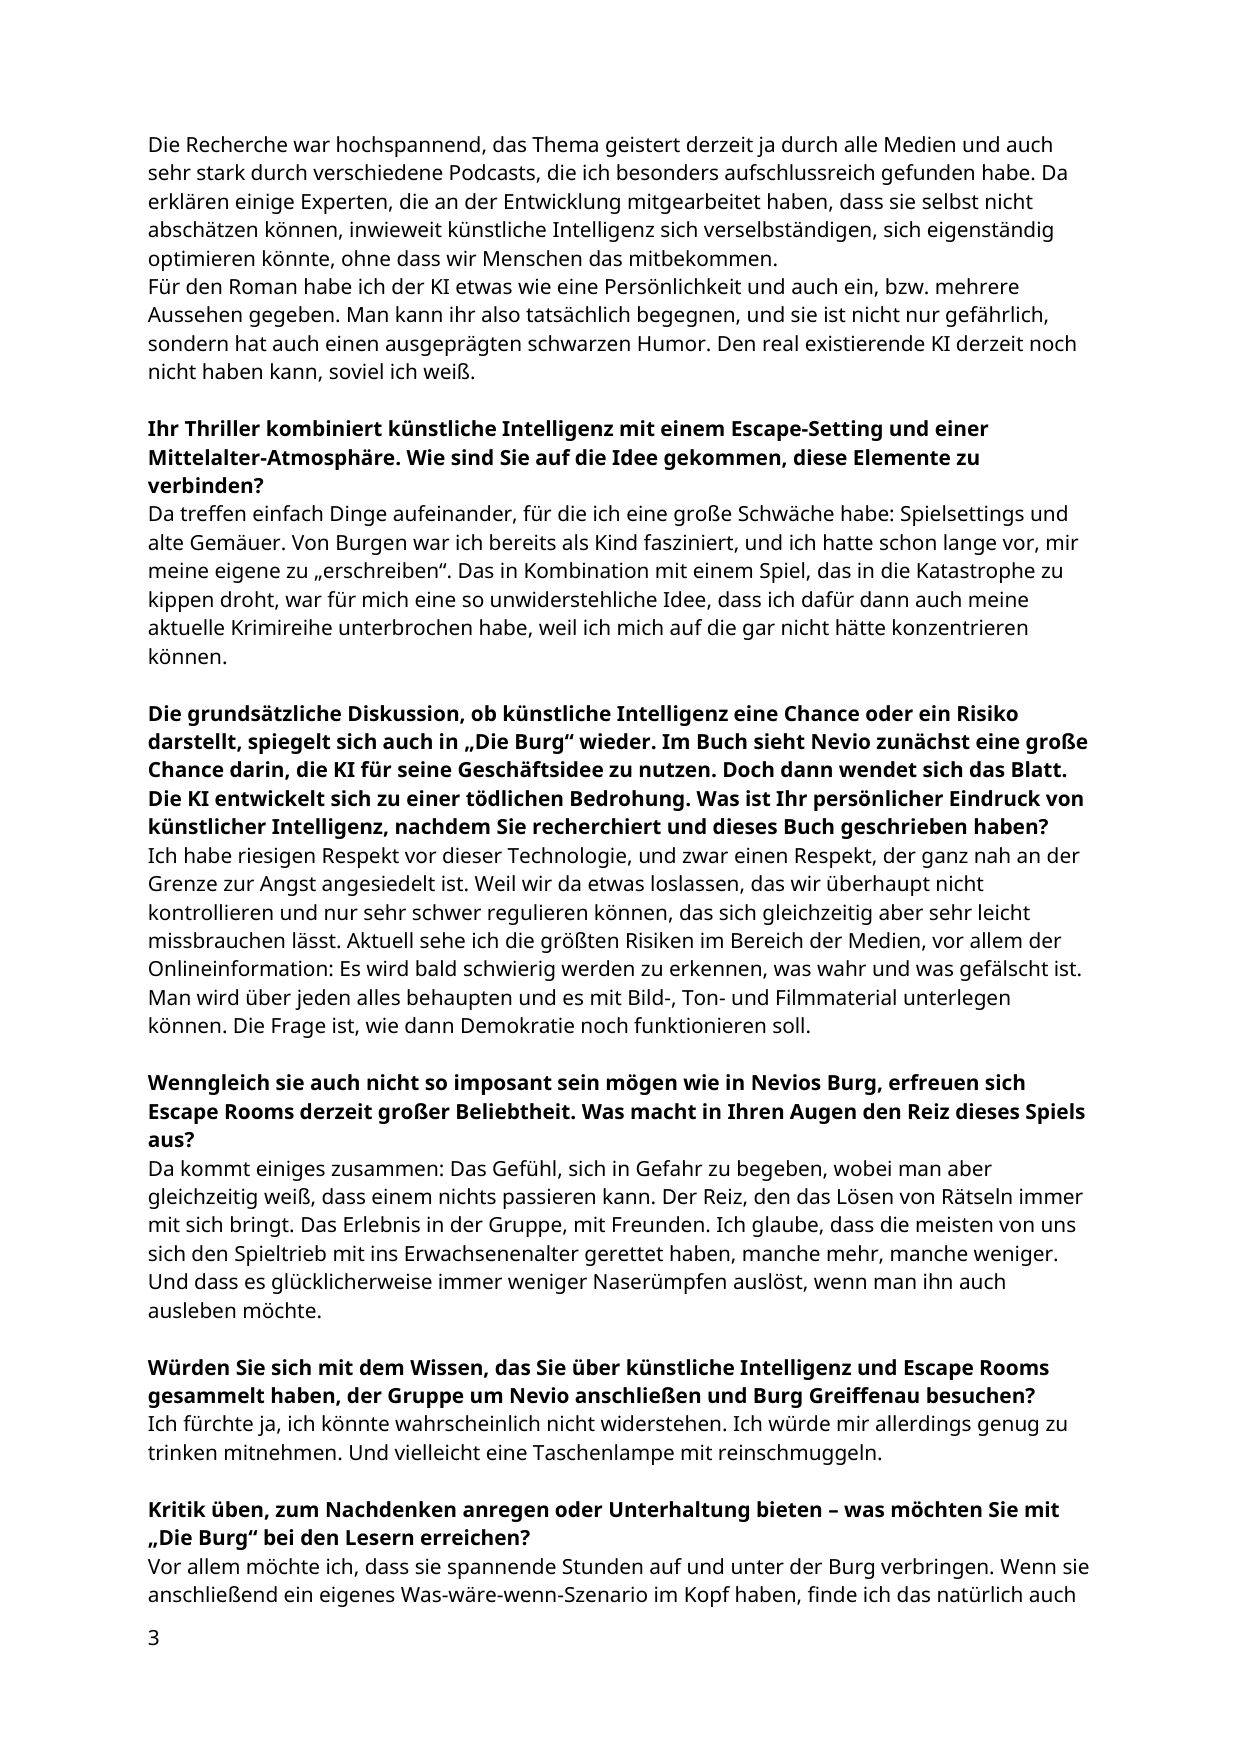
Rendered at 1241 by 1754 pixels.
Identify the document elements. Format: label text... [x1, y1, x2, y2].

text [148, 1552, 1092, 1609]
text Da treffen einfach Dinge aufeinander, für die ich eine große Schwäche habe: Spielsettings und alte Gemäuer. Von Burgen war ich bereits als Kind fasziniert, und ich hatte schon lange vor, mir meine eigene zu „erschreiben“. Das in Kombination mit einem Spiel, das in die Katastrophe zu kippen droht, war für mich eine so unwiderstehliche Idee, dass ich dafür dann auch meine aktuelle Krimireihe unterbrochen habe, weil ich mich auf die gar nicht hätte konzentrieren können. [148, 499, 1092, 670]
text Für den Roman habe ich der KI etwas wie eine Persönlichkeit und auch ein, bzw. mehrere Aussehen gegeben. Man kann ihr also tatsächlich begegnen, und sie ist nicht nur gefährlich, sondern hat auch einen ausgeprägten schwarzen Humor. Den real existierende KI derzeit noch nicht haben kann, soviel ich weiß. [148, 272, 1092, 386]
text Die Recherche war hochspannend, das Thema geistert derzeit ja durch alle Medien und auch sehr stark durch verschiedene Podcasts, die ich besonders aufschlussreich gefunden habe. Da erklären einige Experten, die an der Entwicklung mitgearbeitet haben, dass sie selbst nicht abschätzen können, inwieweit künstliche Intelligenz sich verselbständigen, sich eigenständig optimieren könnte, ohne dass wir Menschen das mitbekommen. [148, 130, 1092, 272]
text Kritik üben, zum Nachdenken anregen oder Unterhaltung bieten – was möchten Sie mit „Die Burg“ bei den Lesern erreichen? [148, 1495, 1092, 1552]
text Wenngleich sie auch nicht so imposant sein mögen wie in Nevios Burg, erfreuen sich Escape Rooms derzeit großer Beliebtheit. Was macht in Ihren Augen den Reiz dieses Spiels aus? [148, 1068, 1092, 1154]
text Würden Sie sich mit dem Wissen, das Sie über künstliche Intelligenz und Escape Rooms gesammelt haben, der Gruppe um Nevio anschließen und Burg Greiffenau besuchen? [148, 1353, 1092, 1409]
text Ich fürchte ja, ich könnte wahrscheinlich nicht widerstehen. Ich würde mir allerdings genug zu trinken mitnehmen. Und vielleicht eine Taschenlampe mit reinschmuggeln. [148, 1409, 1092, 1466]
text Die grundsätzliche Diskussion, ob künstliche Intelligenz eine Chance oder ein Risiko darstellt, spiegelt sich auch in „Die Burg“ wieder. Im Buch sieht Nevio zunächst eine große Chance darin, die KI für seine Geschäftsidee zu nutzen. Doch dann wendet sich das Blatt. Die KI entwickelt sich zu einer tödlichen Bedrohung. Was ist Ihr persönlicher Eindruck von künstlicher Intelligenz, nachdem Sie recherchiert und dieses Buch geschrieben haben? [148, 699, 1092, 841]
text Da kommt einiges zusammen: Das Gefühl, sich in Gefahr zu begeben, wobei man aber gleichzeitig weiß, dass einem nichts passieren kann. Der Reiz, den das Lösen von Rätseln immer mit sich bringt. Das Erlebnis in der Gruppe, mit Freunden. Ich glaube, dass die meisten von uns sich den Spieltrieb mit ins Erwachsenenalter gerettet haben, manche mehr, manche weniger. Und dass es glücklicherweise immer weniger Naserümpfen auslöst, wenn man ihn auch ausleben möchte. [148, 1154, 1092, 1324]
text Ihr Thriller kombiniert künstliche Intelligenz mit einem Escape-Setting und einer Mittelalter-Atmosphäre. Wie sind Sie auf die Idee gekommen, diese Elemente zu verbinden? [148, 414, 1092, 499]
text Ich habe riesigen Respekt vor dieser Technologie, und zwar einen Respekt, der ganz nah an der Grenze zur Angst angesiedelt ist. Weil wir da etwas loslassen, das wir überhaupt nicht kontrollieren und nur sehr schwer regulieren können, das sich gleichzeitig aber sehr leicht missbrauchen lässt. Aktuell sehe ich die größten Risiken im Bereich der Medien, vor allem der Onlineinformation: Es wird bald schwierig werden zu erkennen, was wahr und was gefälscht ist. Man wird über jeden alles behaupten und es mit Bild-, Ton- und Filmmaterial unterlegen können. Die Frage ist, wie dann Demokratie noch funktionieren soll. [148, 841, 1092, 1040]
